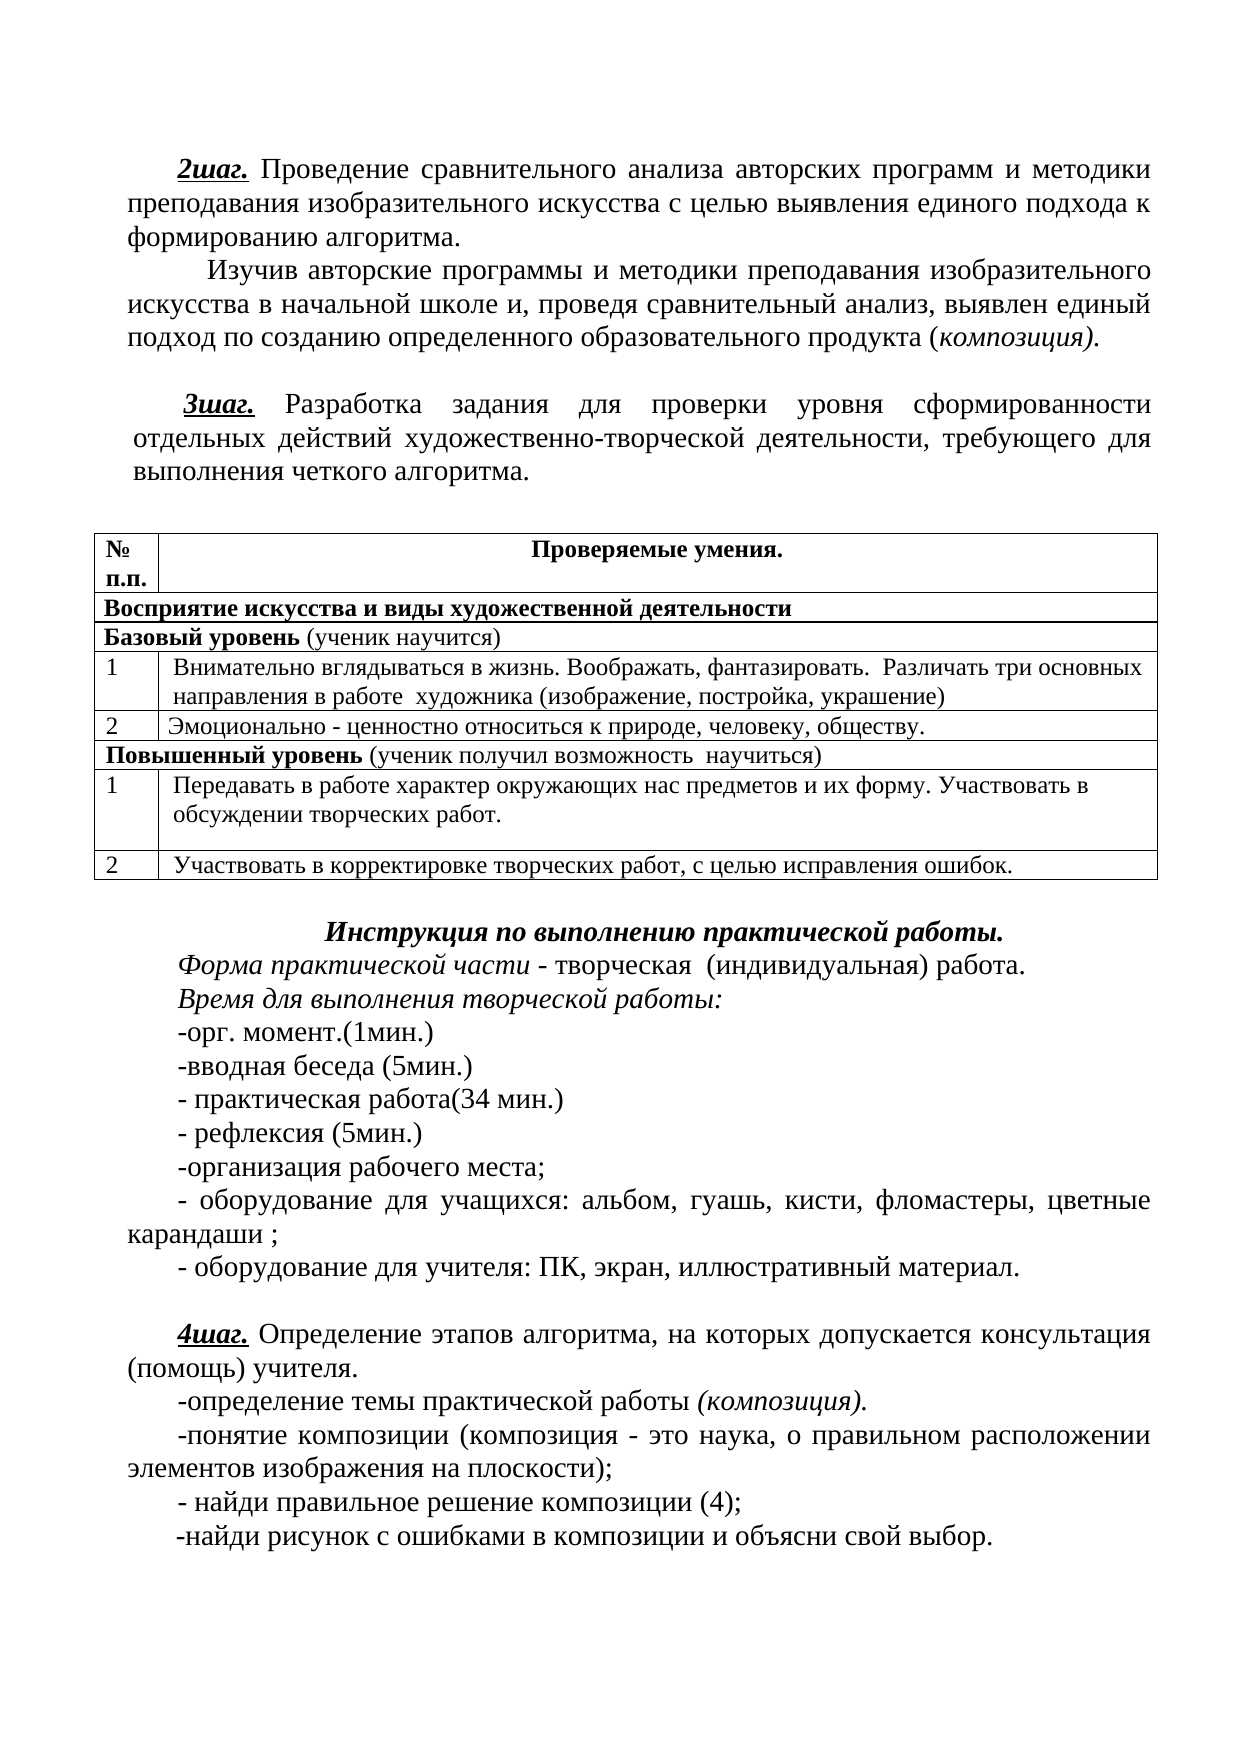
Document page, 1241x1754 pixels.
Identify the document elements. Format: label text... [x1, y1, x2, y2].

text Время для выполнения творческой работы: [127, 981, 1152, 1014]
table_header Проверяемые умения. [159, 534, 1157, 592]
text -вводная беседа (5мин.) [127, 1048, 1152, 1082]
text - рефлексия (5мин.) [127, 1115, 1152, 1149]
table_cell 2 [95, 711, 158, 739]
text -организация рабочего места; [127, 1149, 1152, 1182]
text Форма практической части - творческая (индивидуальная) работа. [127, 947, 1152, 981]
table_cell 1 [95, 652, 158, 710]
table_cell Базовый уровень (ученик научится) [95, 623, 1157, 651]
text - практическая работа(34 мин.) [127, 1082, 1152, 1115]
text -орг. момент.(1мин.) [127, 1014, 1152, 1048]
text - оборудование для учителя: ПК, экран, иллюстративный материал. [127, 1249, 1152, 1283]
text 2шаг. Проведение сравнительного анализа авторских программ и методики преподавания изобразительного искусства с целью выявления единого подхода к формированию алгоритма. [127, 152, 1152, 252]
text - найди правильное решение композиции (4); [127, 1484, 1152, 1518]
table_cell Передавать в работе характер окружающих нас предметов и их форму. Участвовать в обсуждении творческих работ. [159, 770, 1157, 849]
text -определение темы практической работы (композиция). [127, 1383, 1152, 1417]
table_cell 2 [95, 851, 158, 879]
table_cell Повышенный уровень (ученик получил возможность научиться) [95, 741, 1157, 769]
text 4шаг. Определение этапов алгоритма, на которых допускается консультация (помощь) учителя. [127, 1316, 1152, 1383]
table_cell Участвовать в корректировке творческих работ, с целью исправления ошибок. [159, 851, 1157, 879]
table_cell Внимательно вглядываться в жизнь. Воображать, фантазировать. Различать три основных направления в работе художника (изображение, постройка, украшение) [159, 652, 1157, 710]
table_cell Эмоционально - ценностно относиться к природе, человеку, обществу. [159, 711, 1157, 739]
text Инструкция по выполнению практической работы. [127, 914, 1152, 947]
table_cell Восприятие искусства и виды художественной деятельности [95, 593, 1157, 621]
list Изучив авторские программы и методики преподавания изобразительного искусства в начальной школе и, проведя сравнительный анализ, выявлен единый подход по созданию определенного образовательного продукта (композиция). [127, 252, 1152, 353]
table_cell 1 [95, 770, 158, 849]
table_header № п.п. [95, 534, 158, 592]
text - оборудование для учащихся: альбом, гуашь, кисти, фломастеры, цветные карандаши ; [127, 1182, 1152, 1249]
text -понятие композиции (композиция - это наука, о правильном расположении элементов изображения на плоскости); [127, 1417, 1152, 1484]
text -найди рисунок с ошибками в композиции и объясни свой выбор. [103, 1518, 1152, 1551]
text 3шаг. Разработка задания для проверки уровня сформированности отдельных действий художественно-творческой деятельности, требующего для выполнения четкого алгоритма. [133, 386, 1152, 487]
